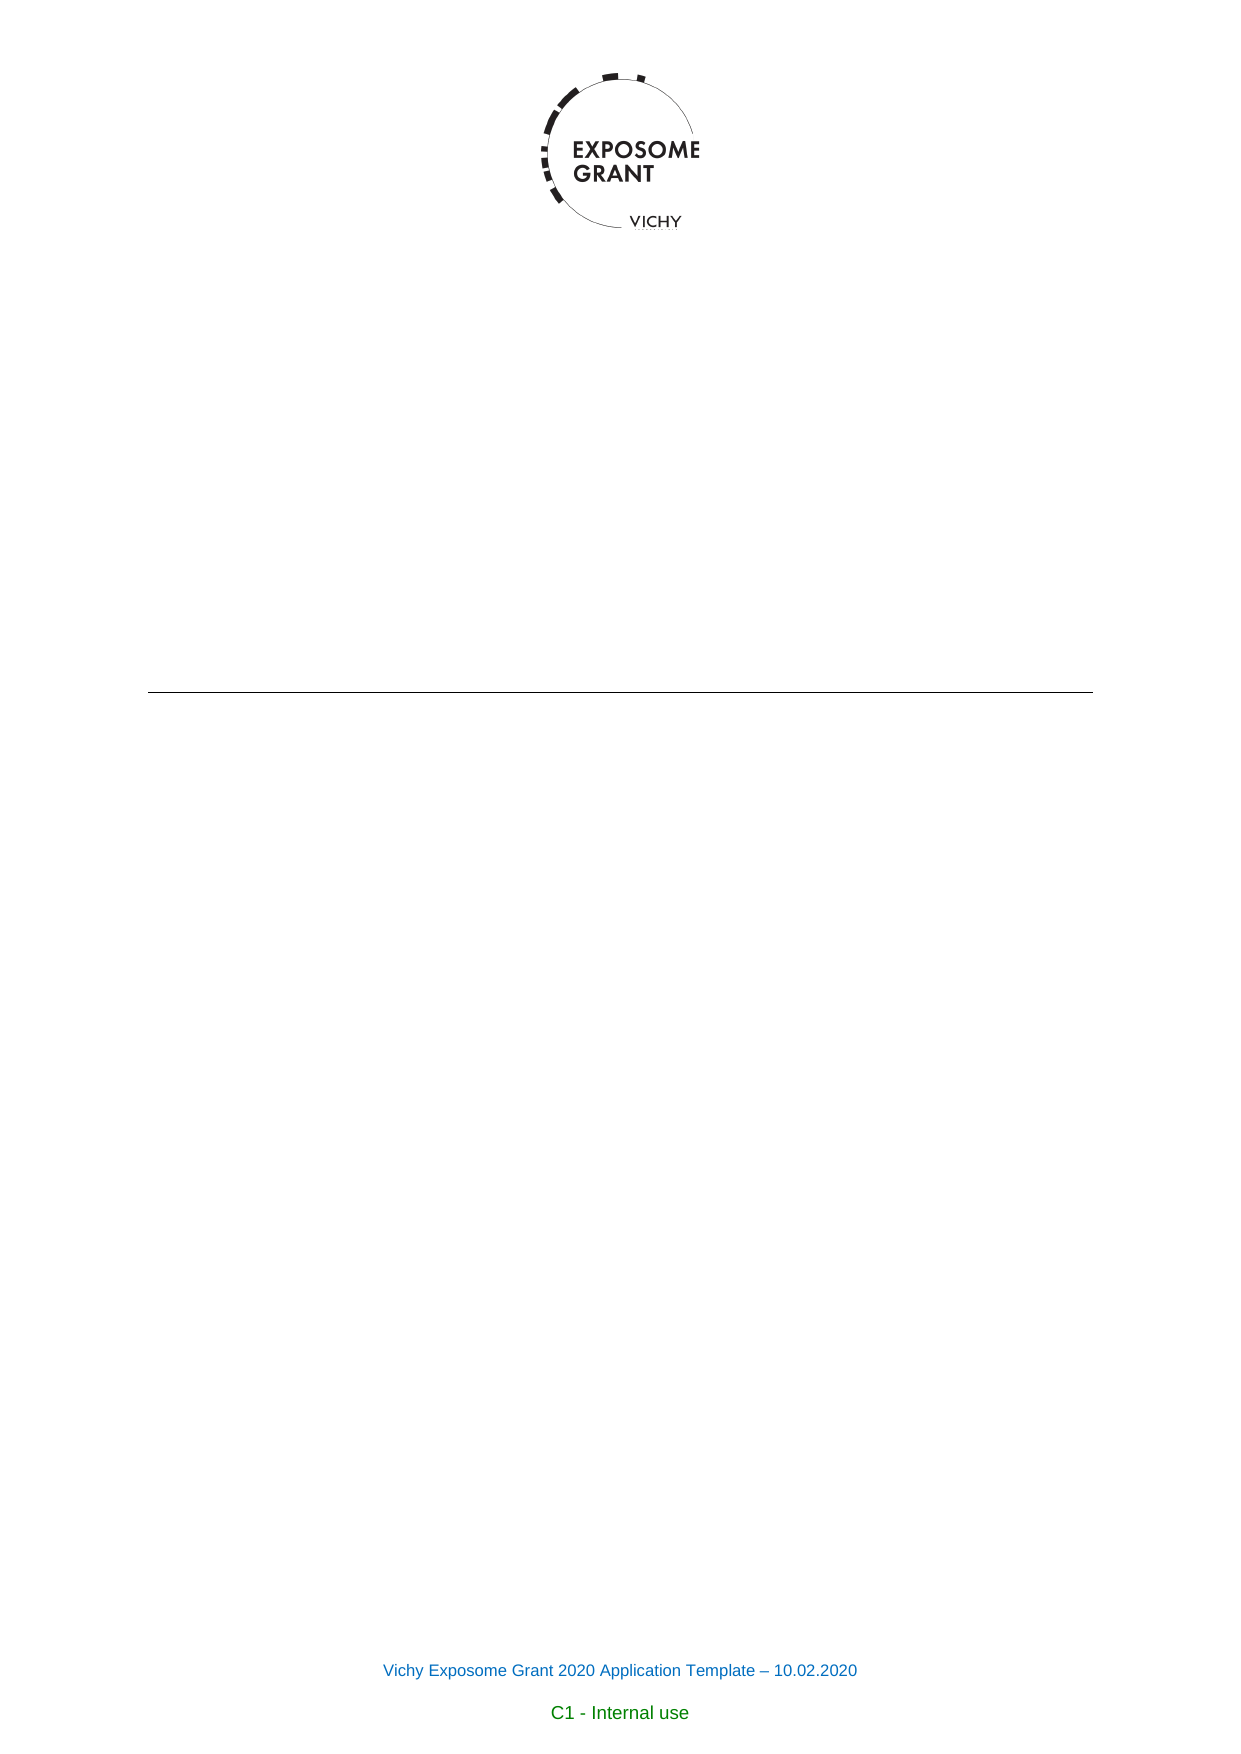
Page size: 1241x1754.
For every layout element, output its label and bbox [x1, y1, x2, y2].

picture [541, 73, 700, 230]
